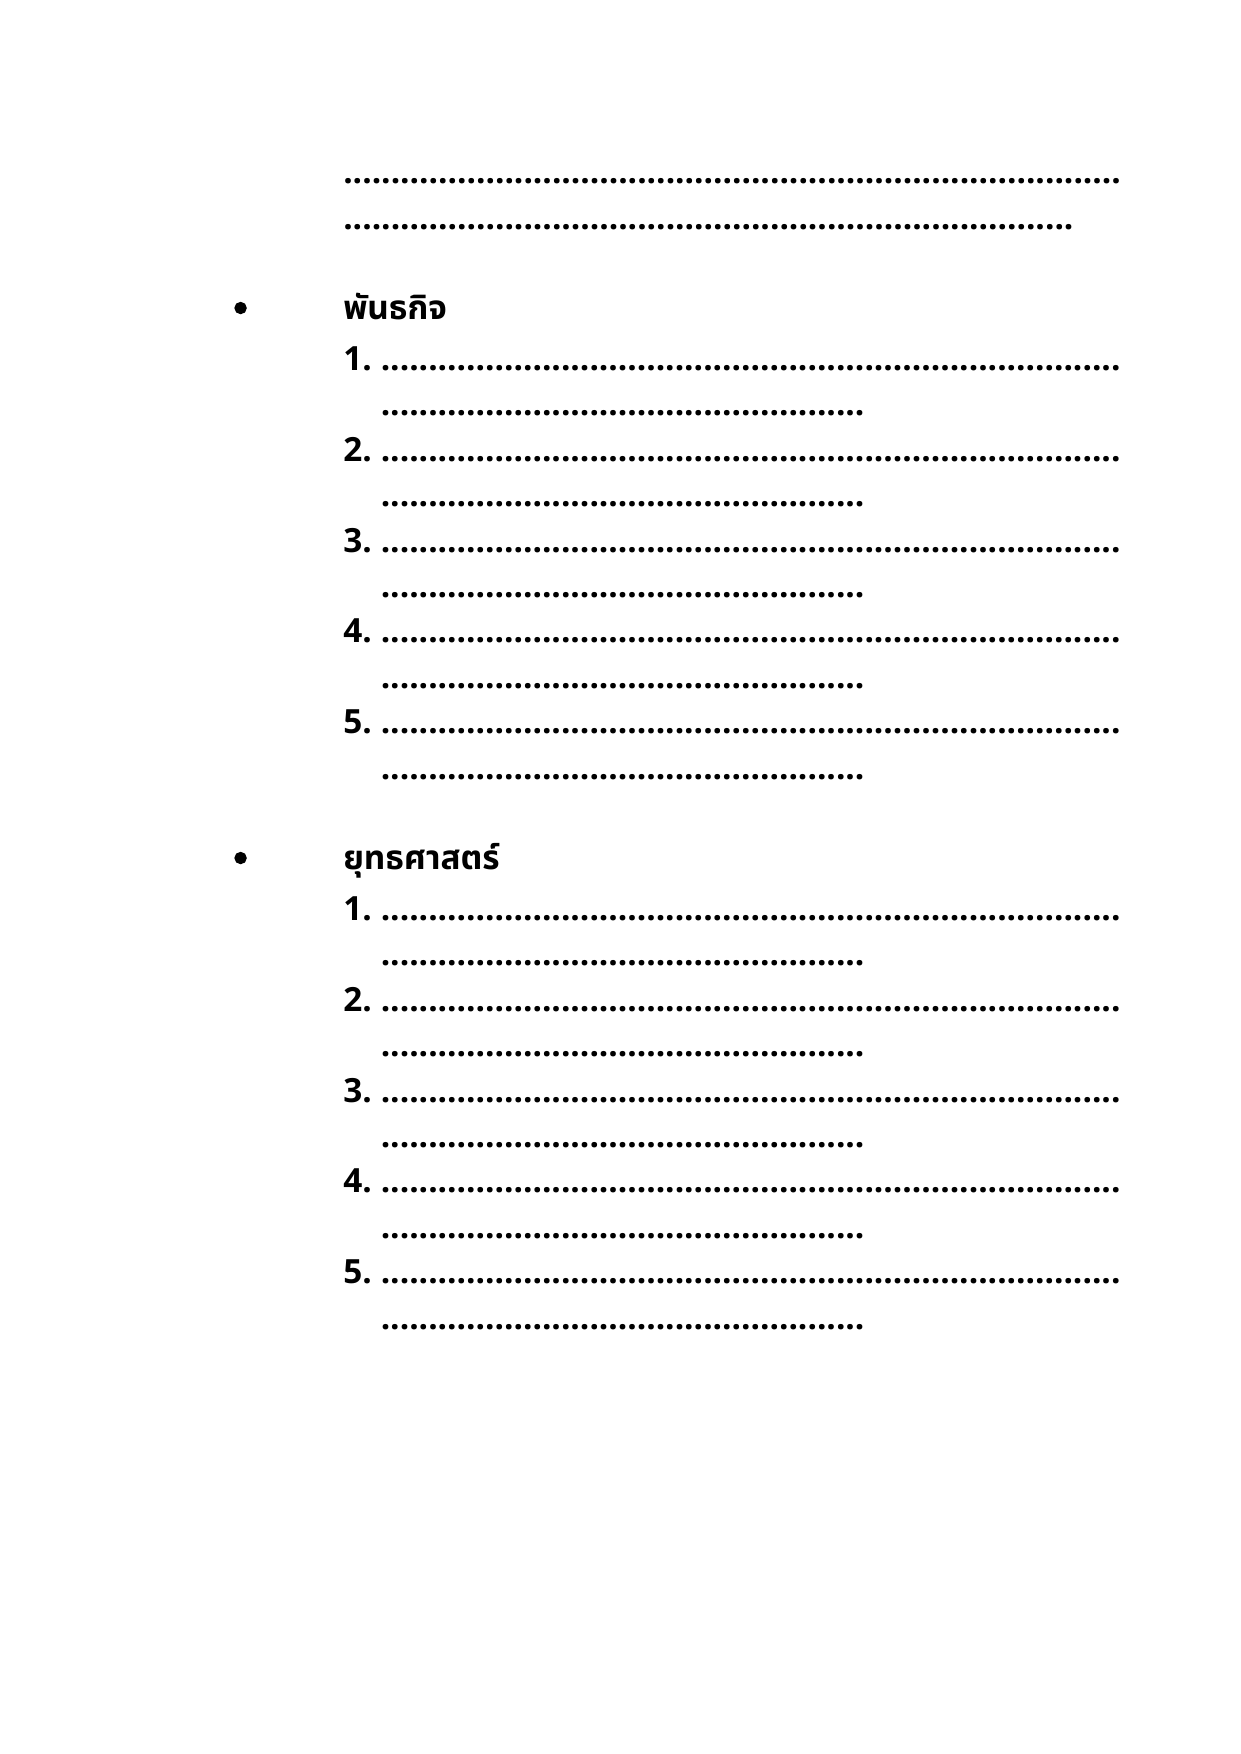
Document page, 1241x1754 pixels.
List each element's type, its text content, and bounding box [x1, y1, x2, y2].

list ................................................................................................................................. [343, 1157, 1122, 1248]
list ................................................................................................................................. [343, 885, 1122, 976]
list ................................................................................................................................. [343, 698, 1122, 789]
list ................................................................................................................................. [343, 426, 1122, 516]
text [343, 148, 1122, 239]
list ................................................................................................................................. [343, 607, 1122, 698]
list พันธกิจ [235, 284, 1122, 335]
list ................................................................................................................................. [343, 976, 1122, 1066]
list ยุทธศาสตร์ [235, 834, 1122, 885]
list ................................................................................................................................. [343, 516, 1122, 607]
list ................................................................................................................................. [343, 1248, 1122, 1339]
list ................................................................................................................................. [343, 335, 1122, 426]
list ................................................................................................................................. [343, 1066, 1122, 1157]
